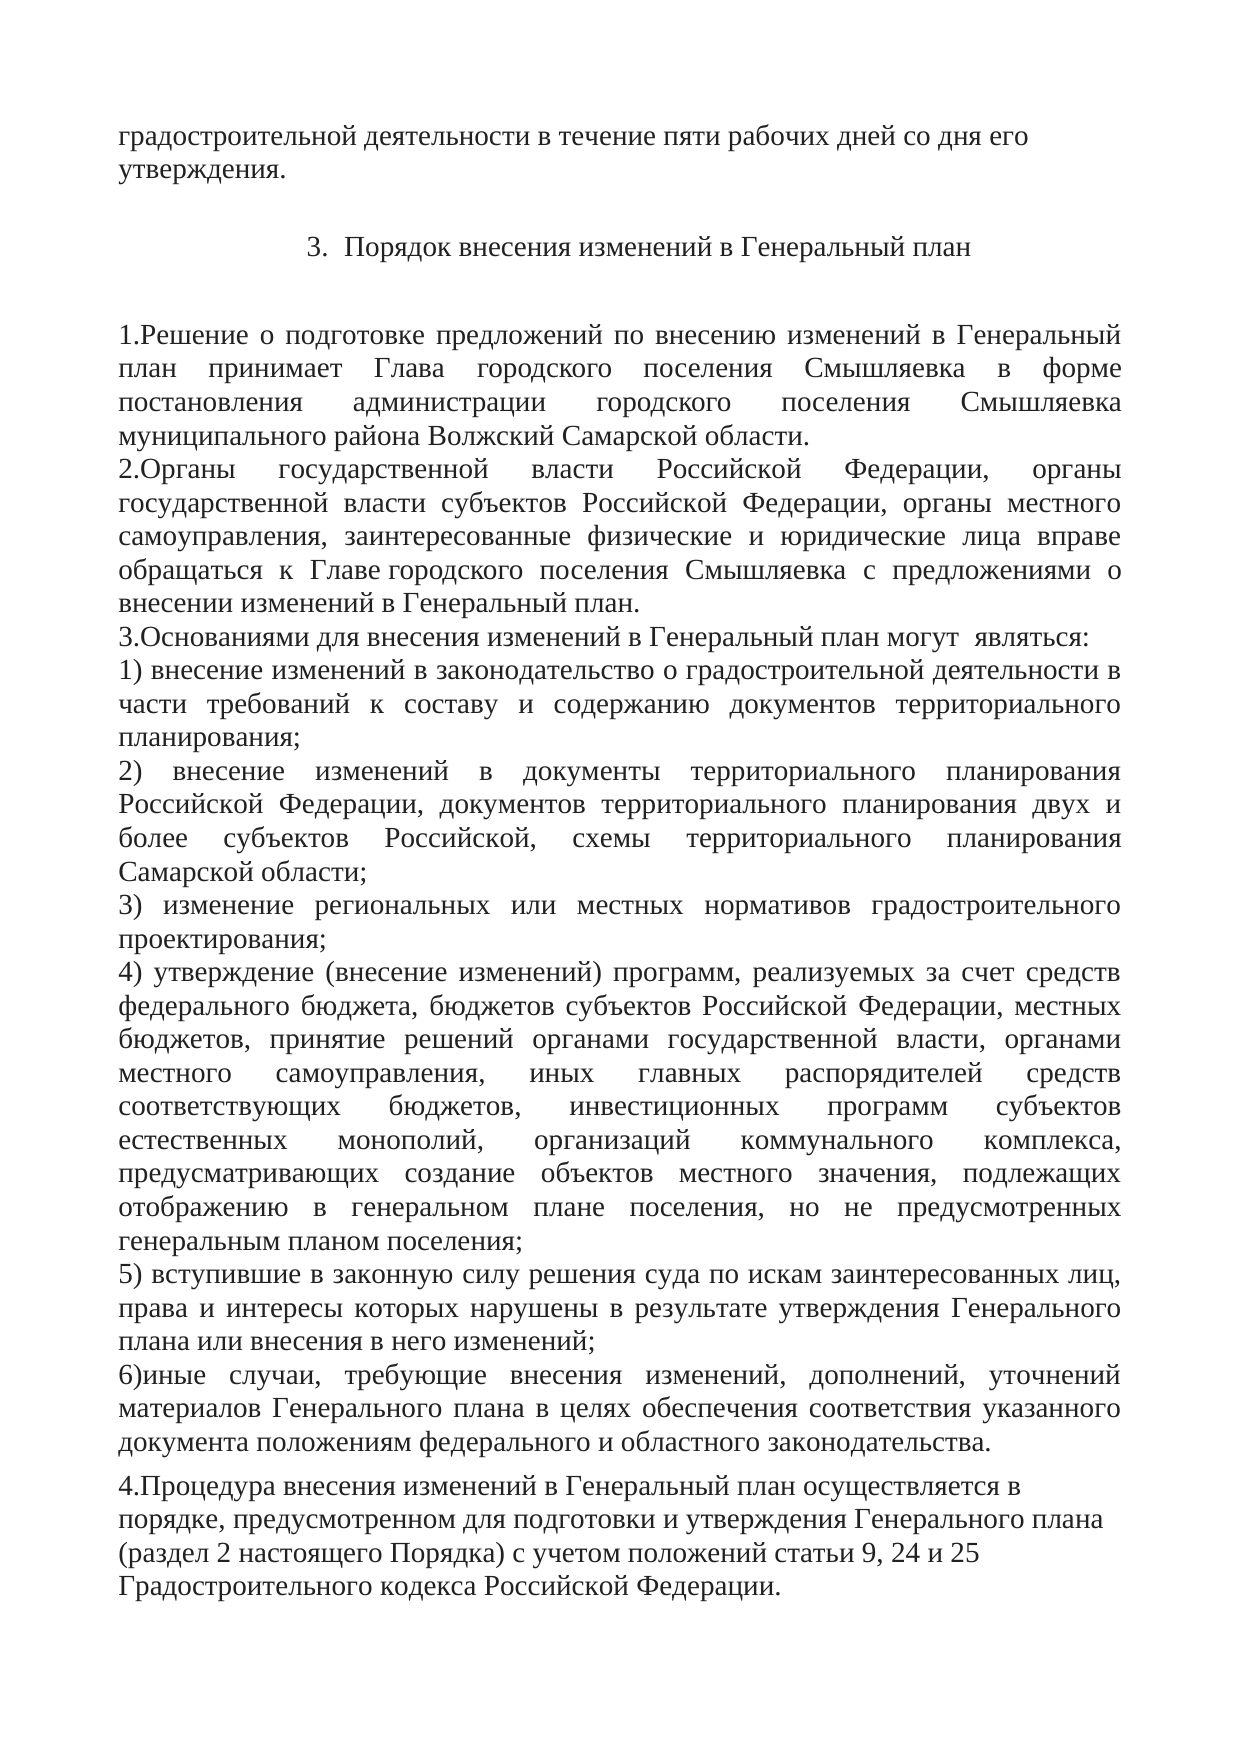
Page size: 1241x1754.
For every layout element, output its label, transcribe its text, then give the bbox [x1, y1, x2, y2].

text 2.Органы государственной власти Российской Федерации, органы государственной власти субъектов Российской Федерации, органы местного самоуправления, заинтересованные физические и юридические лица вправе обращаться к Главе городского поселения Смышляевка с предложениями о внесении изменений в Генеральный план. [118, 451, 1122, 619]
text 3) изменение региональных или местных нормативов градостроительного проектирования; [118, 887, 1122, 954]
text 2) внесение изменений в документы территориального планирования Российской Федерации, документов территориального планирования двух и более субъектов Российской, схемы территориального планирования Самарской области; [118, 753, 1122, 887]
text 3.Основаниями для внесения изменений в Генеральный план могут являться: [118, 619, 1122, 652]
text 1) внесение изменений в законодательство о градостроительной деятельности в части требований к составу и содержанию документов территориального планирования; [118, 652, 1122, 753]
text 5) вступившие в законную силу решения суда по искам заинтересованных лиц, права и интересы которых нарушены в результате утверждения Генерального плана или внесения в него изменений; [118, 1256, 1122, 1357]
list Порядок внесения изменений в Генеральный план [156, 229, 1122, 263]
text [118, 118, 1122, 185]
text 6)иные случаи, требующие внесения изменений, дополнений, уточнений материалов Генерального плана в целях обеспечения соответствия указанного документа положениям федерального и областного законодательства. [118, 1357, 1122, 1457]
text 4) утверждение (внесение изменений) программ, реализуемых за счет средств федерального бюджета, бюджетов субъектов Российской Федерации, местных бюджетов, принятие решений органами государственной власти, органами местного самоуправления, иных главных распорядителей средств соответствующих бюджетов, инвестиционных программ субъектов естественных монополий, организаций коммунального комплекса, предусматривающих создание объектов местного значения, подлежащих отображению в генеральном плане поселения, но не предусмотренных генеральным планом поселения; [118, 954, 1122, 1256]
text 4.Процедура внесения изменений в Генеральный план осуществляется в порядке, предусмотренном для подготовки и утверждения Генерального плана (раздел 2 настоящего Порядка) с учетом положений статьи 9, 24 и 25 Градостроительного кодекса Российской Федерации. [118, 1468, 1122, 1602]
text 1.Решение о подготовке предложений по внесению изменений в Генеральный план принимает Глава городского поселения Смышляевка в форме постановления администрации городского поселения Смышляевка муниципального района Волжский Самарской области. [118, 317, 1122, 451]
